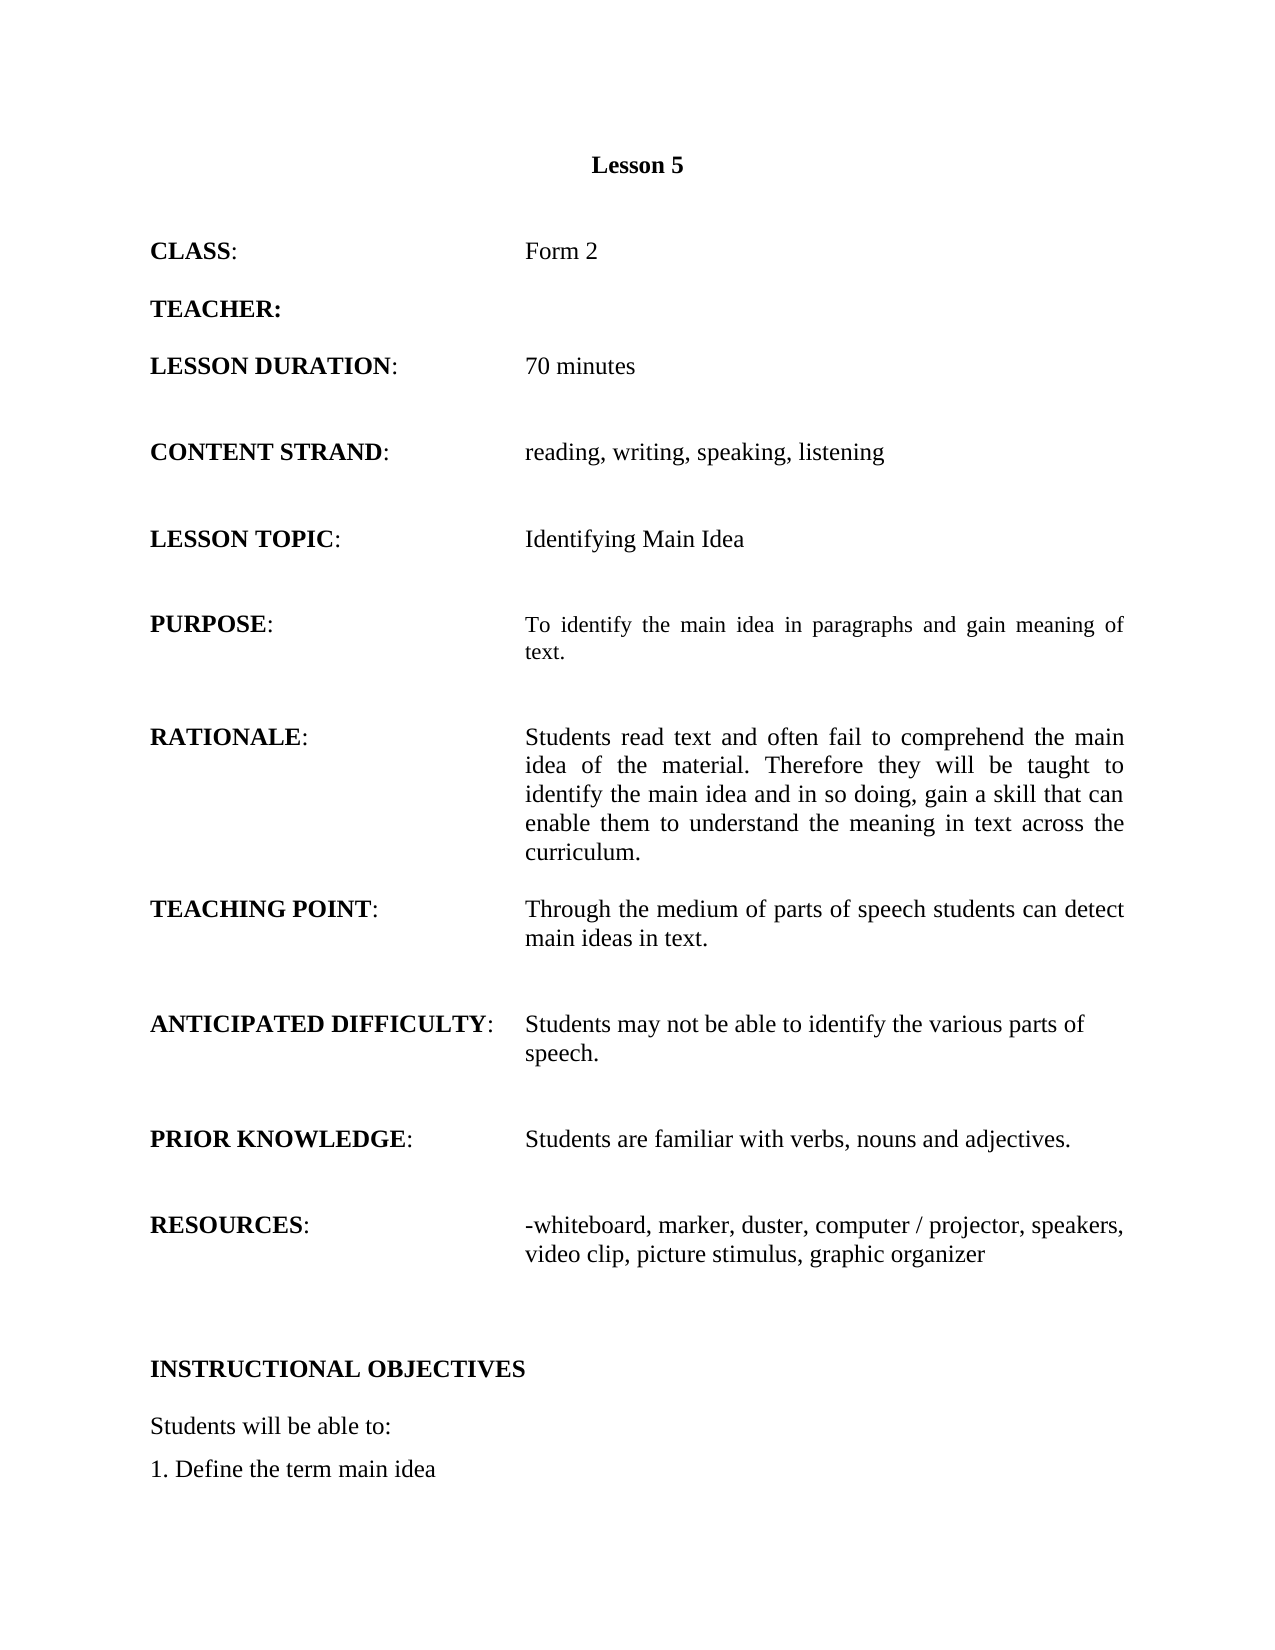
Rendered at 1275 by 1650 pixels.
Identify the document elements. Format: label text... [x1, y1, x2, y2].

text LESSON TOPIC: Identifying Main Idea [150, 524, 1125, 552]
text TEACHER: [150, 294, 1125, 322]
text CLASS: Form 2 [150, 236, 1125, 265]
text Lesson 5 [150, 150, 1125, 179]
text video clip, picture stimulus, graphic organizer [150, 1239, 1125, 1268]
text PURPOSE: To identify the main idea in paragraphs and gain meaning of text. [150, 609, 1125, 664]
text INSTRUCTIONAL OBJECTIVES [150, 1354, 1125, 1382]
text PRIOR KNOWLEDGE: Students are familiar with verbs, nouns and adjectives. [150, 1124, 1125, 1153]
text RESOURCES: -whiteboard, marker, duster, computer / projector, speakers, [150, 1211, 1125, 1239]
text TEACHING POINT: Through the medium of parts of speech students can detect main ideas in text. [150, 894, 1125, 952]
text LESSON DURATION: 70 minutes [150, 351, 1125, 380]
text ANTICIPATED DIFFICULTY: Students may not be able to identify the various parts of speech. [150, 1009, 1125, 1067]
text CONTENT STRAND: reading, writing, speaking, listening [150, 437, 1125, 466]
text Students will be able to: [150, 1411, 1125, 1440]
text RATIONALE: Students read text and often fail to comprehend the main idea of the material. Therefore they will be taught to identify the main idea and in so doing, gain a skill that can enable them to understand the meaning in text across the curriculum. [150, 722, 1125, 866]
text 1. Define the term main idea [150, 1454, 1125, 1483]
